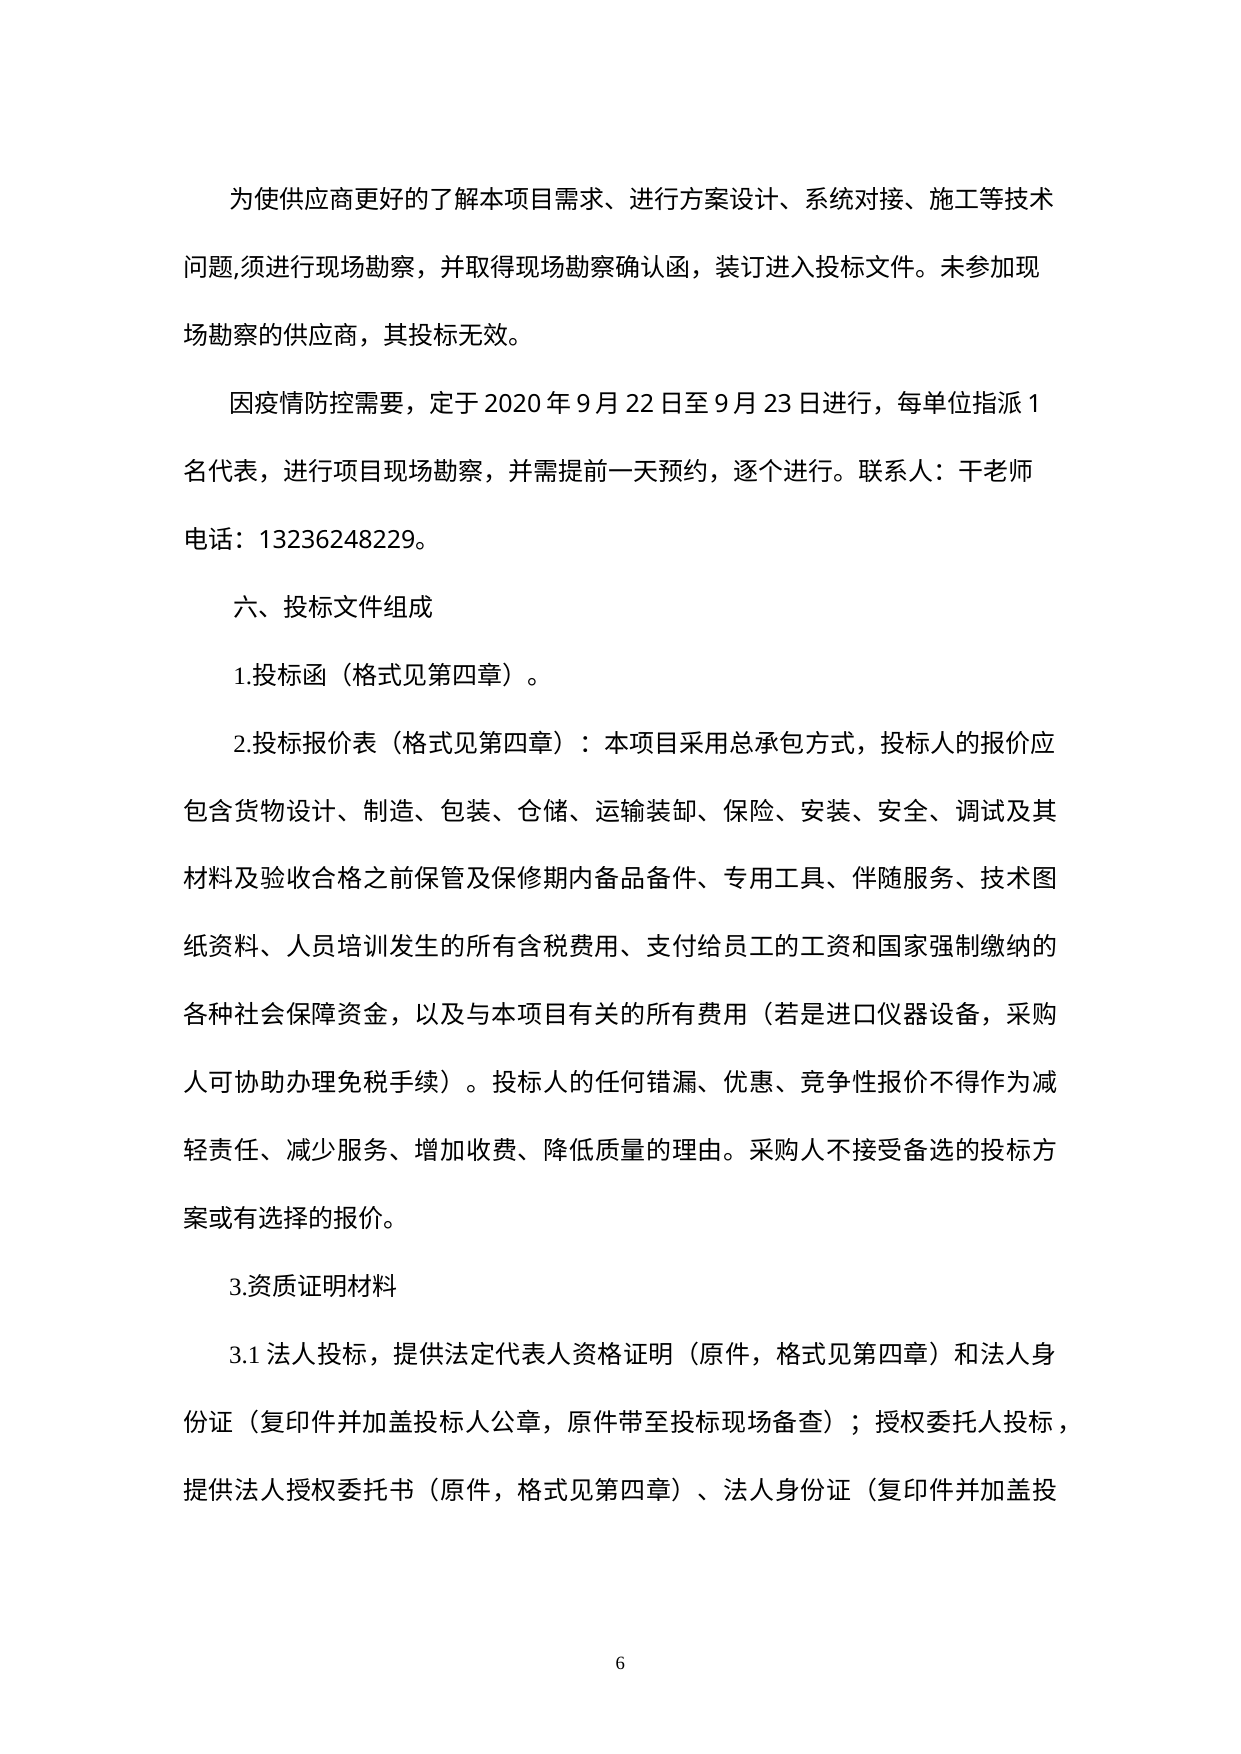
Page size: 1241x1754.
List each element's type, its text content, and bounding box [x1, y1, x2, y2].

text 为使供应商更好的了解本项目需求、进行方案设计、系统对接、施工等技术问题,须进行现场勘察，并取得现场勘察确认函，装订进入投标文件。未参加现场勘察的供应商，其投标无效。 [183, 164, 1057, 368]
text 六、投标文件组成 [183, 571, 1057, 639]
text 2.投标报价表（格式见第四章）：本项目采用总承包方式，投标人的报价应包含货物设计、制造、包装、仓储、运输装缷、保险、安装、安全、调试及其材料及验收合格之前保管及保修期内备品备件、专用工具、伴随服务、技术图纸资料、人员培训发生的所有含税费用、支付给员工的工资和国家强制缴纳的各种社会保障资金，以及与本项目有关的所有费用（若是进口仪器设备，采购人可协助办理免税手续）。投标人的任何错漏、优惠、竞争性报价不得作为减轻责任、减少服务、增加收费、降低质量的理由。采购人不接受备选的投标方案或有选择的报价。 [183, 707, 1057, 1251]
text 3.资质证明材料 [183, 1251, 1057, 1318]
text 因疫情防控需要，定于2020年9月22日至9月23日进行，每单位指派1名代表，进行项目现场勘察，并需提前一天预约，逐个进行。联系人：干老师 电话：13236248229。 [183, 368, 1057, 571]
text 1.投标函（格式见第四章）。 [183, 639, 1057, 707]
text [183, 1318, 1057, 1522]
